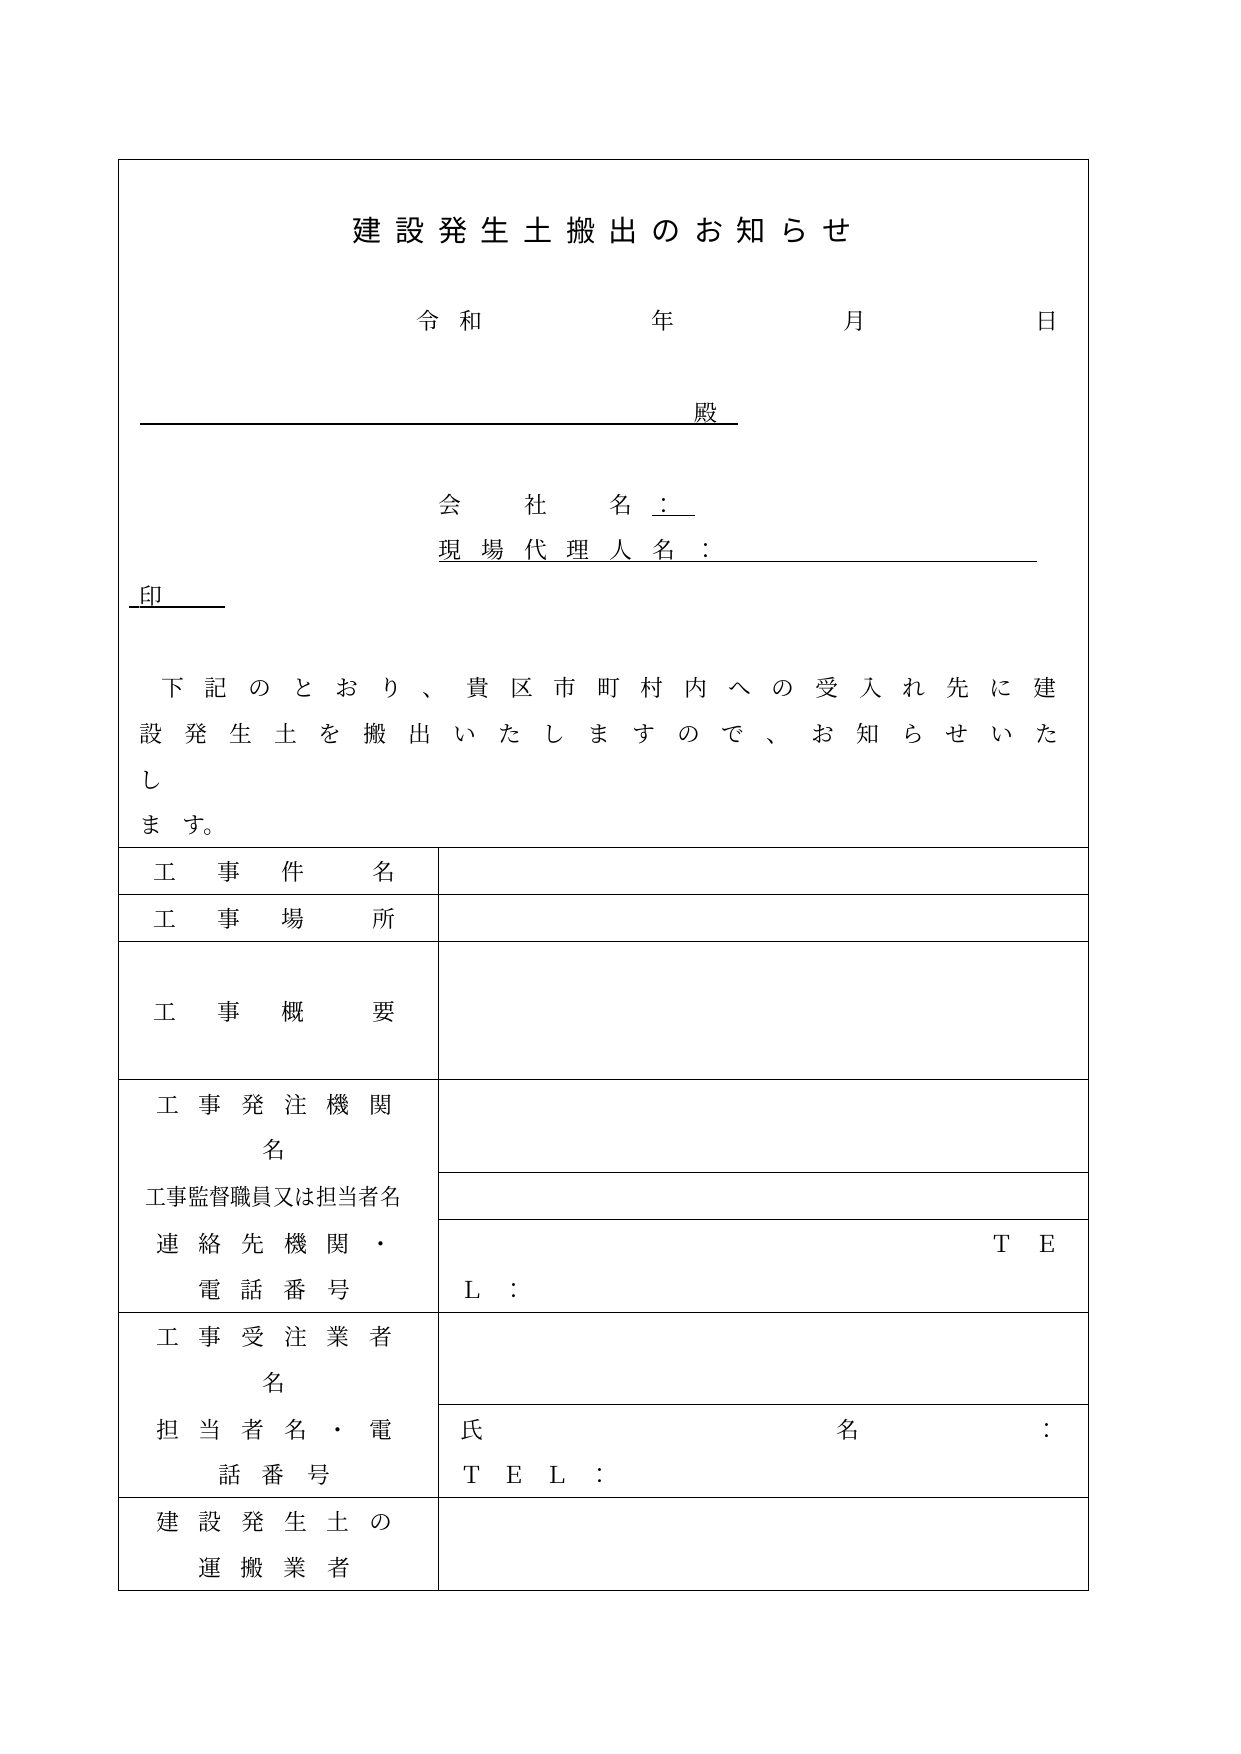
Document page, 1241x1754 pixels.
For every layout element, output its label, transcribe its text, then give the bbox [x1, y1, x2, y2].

table_cell 工事監督職員又は担当者名 [119, 1172, 438, 1219]
table_cell [439, 1313, 1088, 1404]
table_cell [439, 1173, 1088, 1219]
table_cell [439, 1498, 1088, 1590]
table_cell [439, 1080, 1088, 1172]
table_cell [439, 848, 1088, 894]
table_cell 建設発生土の運搬業者 [119, 1498, 438, 1590]
table_cell 工事概要 [119, 942, 438, 1079]
table_cell 氏 名： ＴＥＬ： [439, 1405, 1088, 1497]
table_cell 担当者名・電話番号 [119, 1404, 438, 1497]
table_cell 工事受注業者名 [119, 1313, 438, 1404]
table_header 建設発生土搬出のお知らせ 令和 年 月 日 殿 会 社 名： 現場代理人名： 印 下記のとおり、貴区市町村内への受入れ先に建設発生土を搬出いたしますので、お知らせいたし ます。 [119, 160, 1088, 847]
table_cell ＴＥＬ： [439, 1220, 1088, 1312]
table_cell 工事場所 [119, 895, 438, 941]
table_cell 工事発注機関名 [119, 1080, 438, 1172]
table_cell 工事件名 [119, 848, 438, 894]
table_cell 連絡先機関・電話番号 [119, 1219, 438, 1312]
table_cell [439, 895, 1088, 941]
table_cell [439, 942, 1088, 1079]
